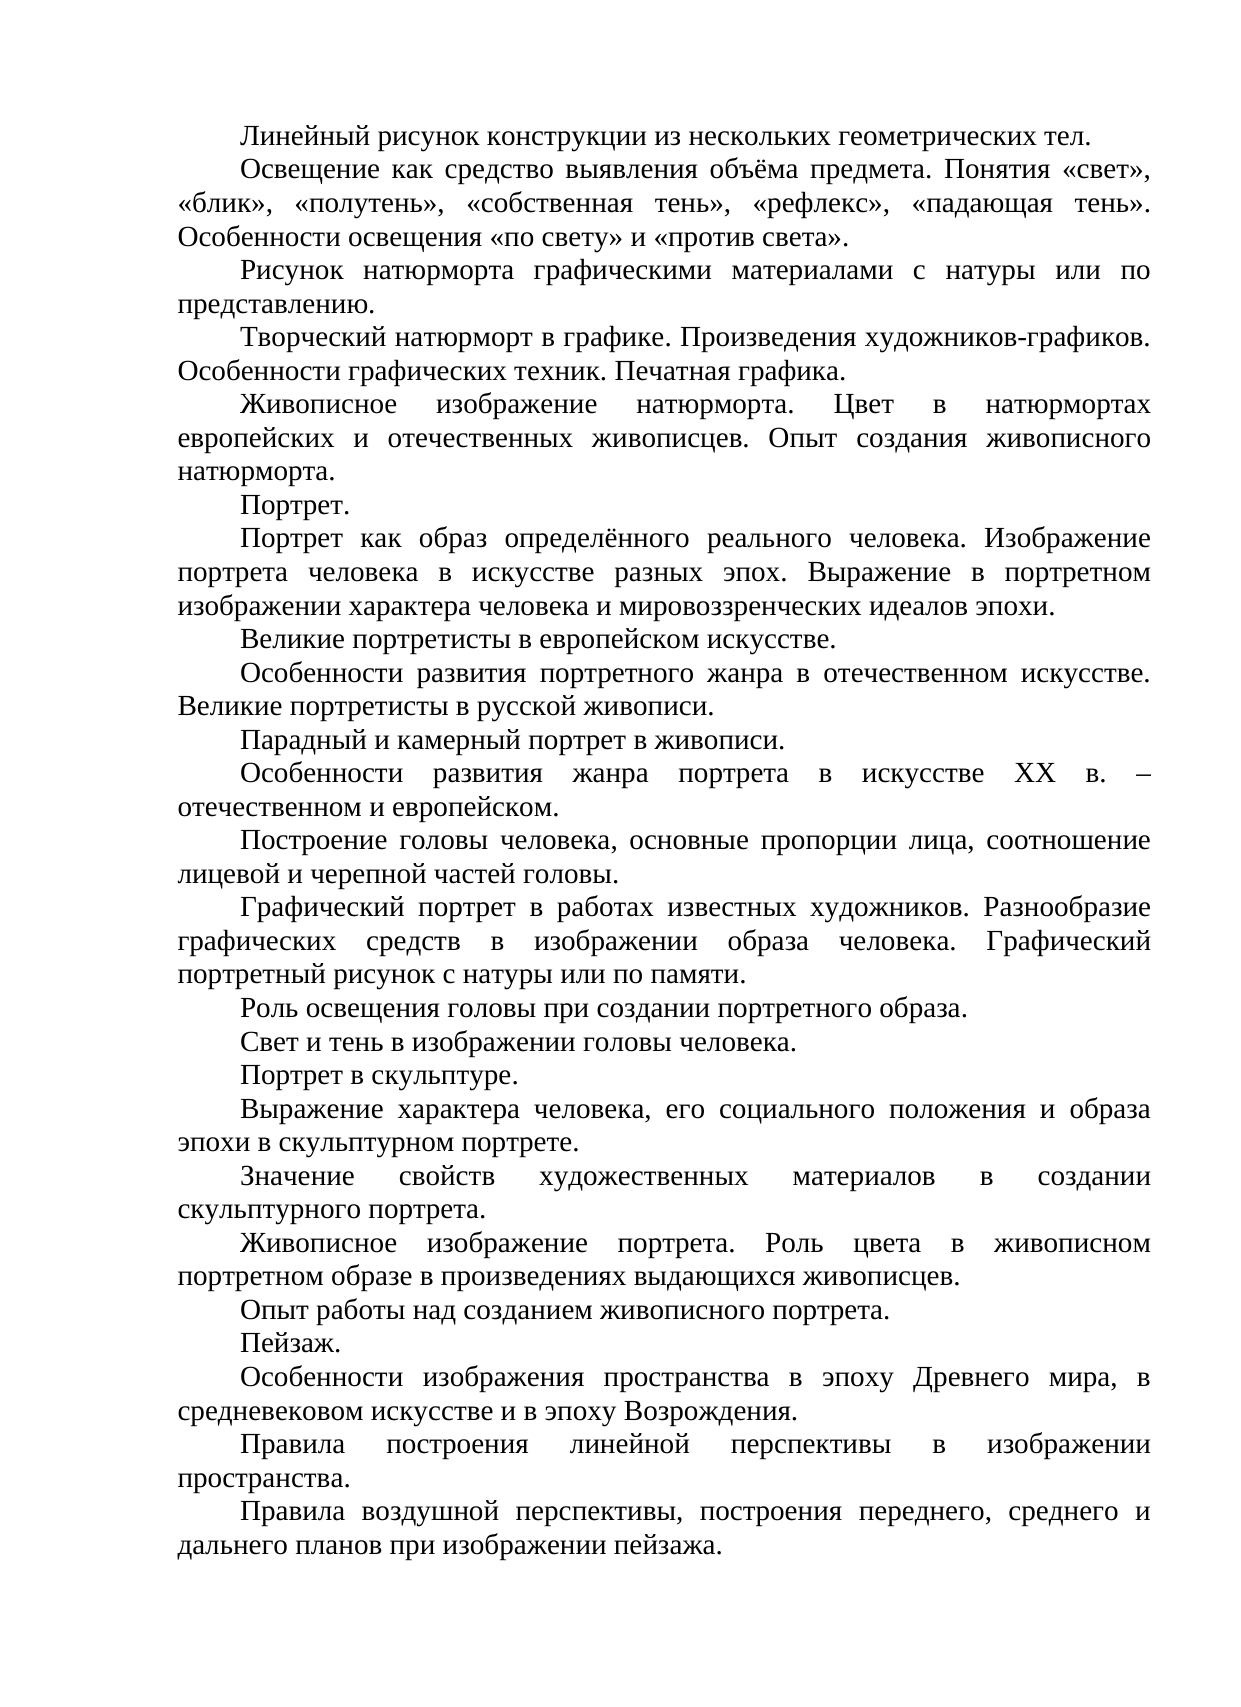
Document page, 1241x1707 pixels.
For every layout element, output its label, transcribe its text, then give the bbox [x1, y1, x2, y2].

text Особенности развития жанра портрета в искусстве ХХ в. – отечественном и европейском. [177, 755, 1152, 822]
text Великие портретисты в европейском искусстве. [177, 621, 1152, 655]
text Роль освещения головы при создании портретного образа. [177, 990, 1152, 1024]
text Построение головы человека, основные пропорции лица, соотношение лицевой и черепной частей головы. [177, 822, 1152, 889]
text Правила построения линейной перспективы в изображении пространства. [177, 1426, 1152, 1493]
text Особенности развития портретного жанра в отечественном искусстве. Великие портретисты в русской живописи. [177, 655, 1152, 722]
text Освещение как средство выявления объёма предмета. Понятия «свет», «блик», «полутень», «собственная тень», «рефлекс», «падающая тень». Особенности освещения «по свету» и «против света». [177, 152, 1152, 252]
text Портрет как образ определённого реального человека. Изображение портрета человека в искусстве разных эпох. Выражение в портретном изображении характера человека и мировоззренческих идеалов эпохи. [177, 521, 1152, 621]
text Опыт работы над созданием живописного портрета. [177, 1292, 1152, 1326]
text Значение свойств художественных материалов в создании скульптурного портрета. [177, 1158, 1152, 1225]
text Живописное изображение портрета. Роль цвета в живописном портретном образе в произведениях выдающихся живописцев. [177, 1225, 1152, 1292]
text Портрет в скульптуре. [177, 1057, 1152, 1091]
text Парадный и камерный портрет в живописи. [177, 722, 1152, 755]
text Рисунок натюрморта графическими материалами с натуры или по представлению. [177, 252, 1152, 319]
text Свет и тень в изображении головы человека. [177, 1024, 1152, 1057]
text Выражение характера человека, его социального положения и образа эпохи в скульптурном портрете. [177, 1091, 1152, 1158]
text Творческий натюрморт в графике. Произведения художников-графиков. Особенности графических техник. Печатная графика. [177, 319, 1152, 386]
text Графический портрет в работах известных художников. Разнообразие графических средств в изображении образа человека. Графический портретный рисунок с натуры или по памяти. [177, 889, 1152, 990]
text Пейзаж. [177, 1326, 1152, 1359]
text Живописное изображение натюрморта. Цвет в натюрмортах европейских и отечественных живописцев. Опыт создания живописного натюрморта. [177, 386, 1152, 487]
text Особенности изображения пространства в эпоху Древнего мира, в средневековом искусстве и в эпоху Возрождения. [177, 1359, 1152, 1426]
text Линейный рисунок конструкции из нескольких геометрических тел. [177, 118, 1152, 152]
text Портрет. [177, 487, 1152, 521]
text Правила воздушной перспективы, построения переднего, среднего и дальнего планов при изображении пейзажа. [177, 1493, 1152, 1560]
